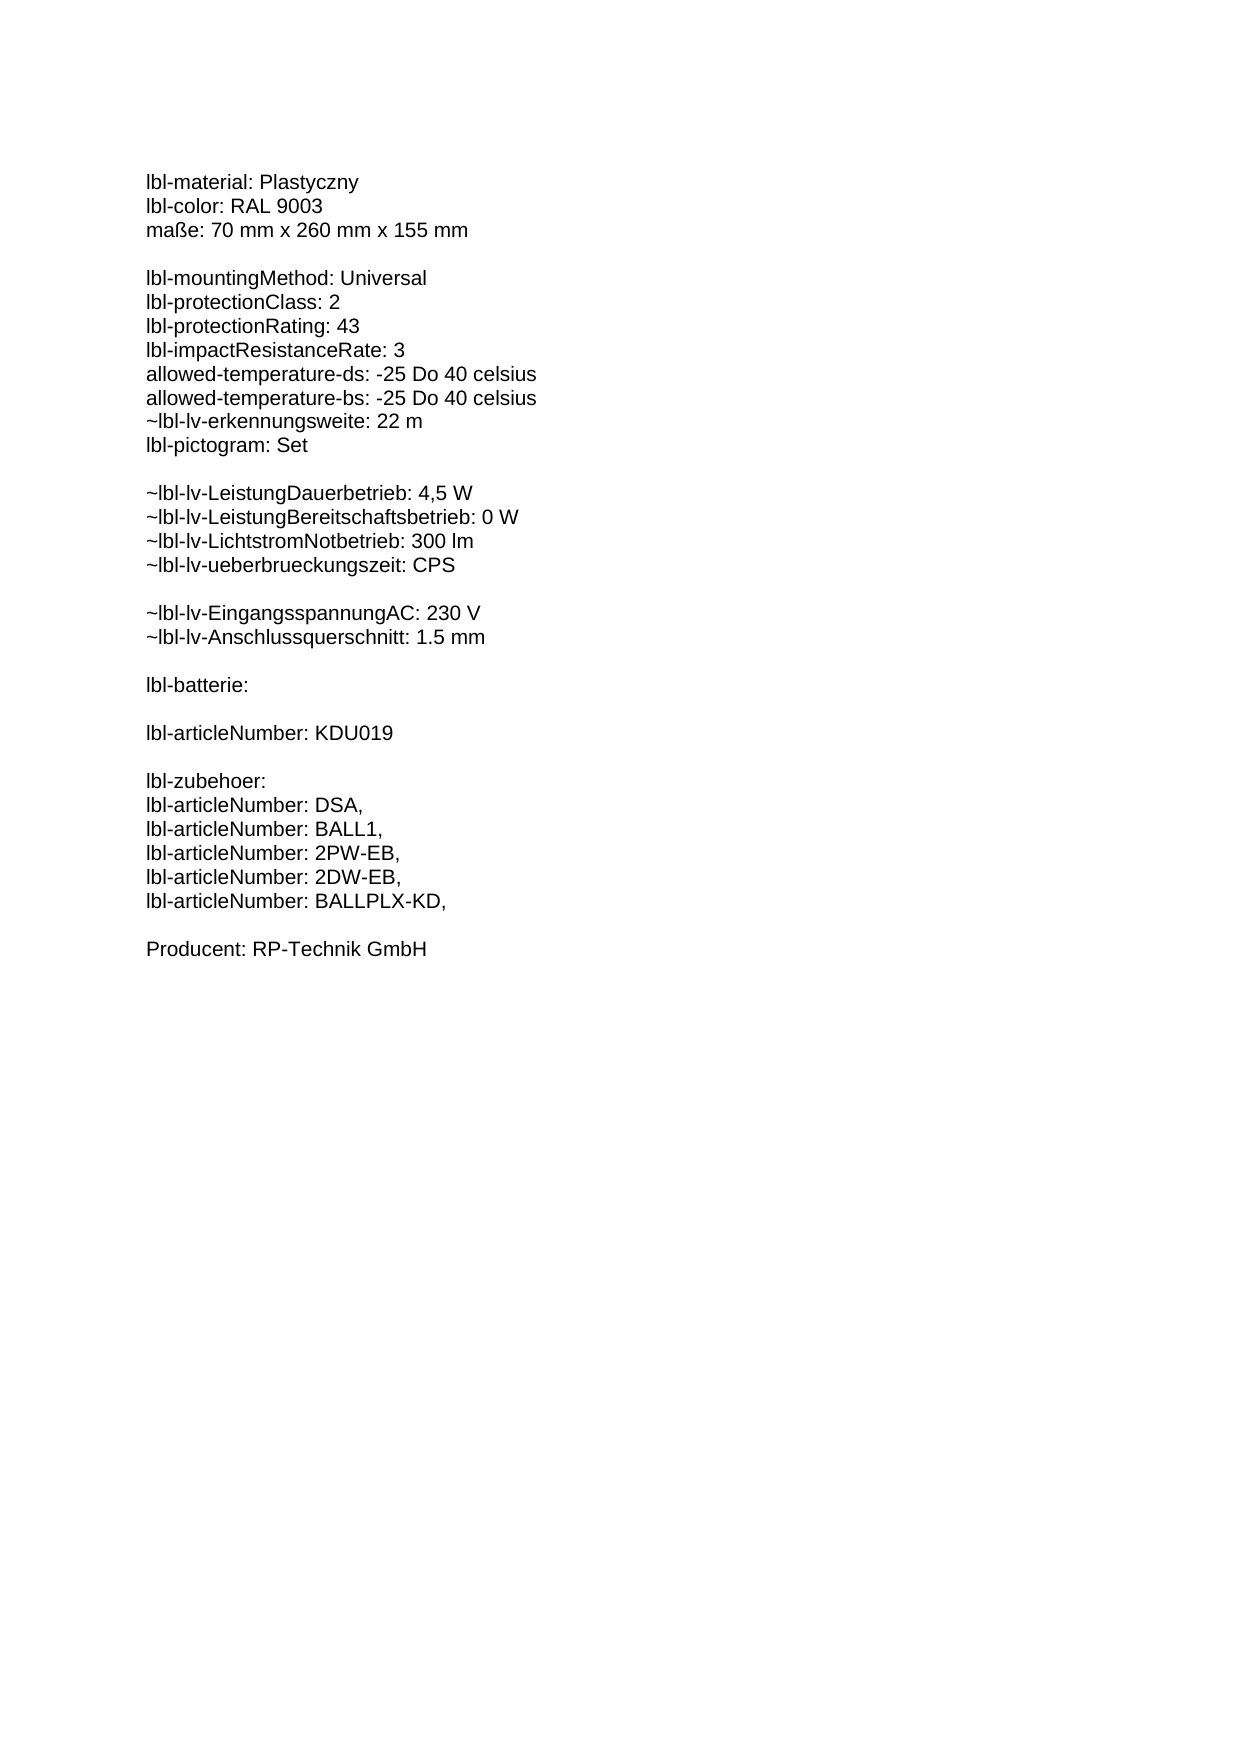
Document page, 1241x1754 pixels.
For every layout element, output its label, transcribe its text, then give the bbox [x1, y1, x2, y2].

text ~lbl-lv-ueberbrueckungszeit: CPS [146, 553, 1094, 577]
text lbl-material: Plastyczny [146, 170, 1094, 194]
text lbl-articleNumber: KDU019 [146, 721, 1094, 745]
text lbl-protectionRating: 43 [146, 313, 1094, 337]
text lbl-pictogram: Set [146, 433, 1094, 457]
text allowed-temperature-ds: -25 Do 40 celsius [146, 361, 1094, 385]
text lbl-protectionClass: 2 [146, 289, 1094, 313]
text lbl-articleNumber: 2DW-EB, [146, 864, 1094, 888]
text ~lbl-lv-Anschlussquerschnitt: 1.5 mm [146, 625, 1094, 649]
text lbl-articleNumber: BALLPLX-KD, [146, 888, 1094, 912]
text lbl-mountingMethod: Universal [146, 266, 1094, 289]
text lbl-articleNumber: DSA, [146, 793, 1094, 817]
text ~lbl-lv-LichtstromNotbetrieb: 300 lm [146, 529, 1094, 553]
text ~lbl-lv-erkennungsweite: 22 m [146, 409, 1094, 433]
text maße: 70 mm x 260 mm x 155 mm [146, 218, 1094, 242]
text lbl-color: RAL 9003 [146, 194, 1094, 218]
text lbl-articleNumber: 2PW-EB, [146, 841, 1094, 864]
text lbl-impactResistanceRate: 3 [146, 337, 1094, 361]
text lbl-articleNumber: BALL1, [146, 817, 1094, 841]
text ~lbl-lv-EingangsspannungAC: 230 V [146, 601, 1094, 625]
text lbl-batterie: [146, 673, 1094, 697]
text ~lbl-lv-LeistungBereitschaftsbetrieb: 0 W [146, 505, 1094, 529]
text lbl-zubehoer: [146, 769, 1094, 793]
text Producent: RP-Technik GmbH [146, 936, 1094, 960]
text allowed-temperature-bs: -25 Do 40 celsius [146, 385, 1094, 409]
text ~lbl-lv-LeistungDauerbetrieb: 4,5 W [146, 481, 1094, 505]
